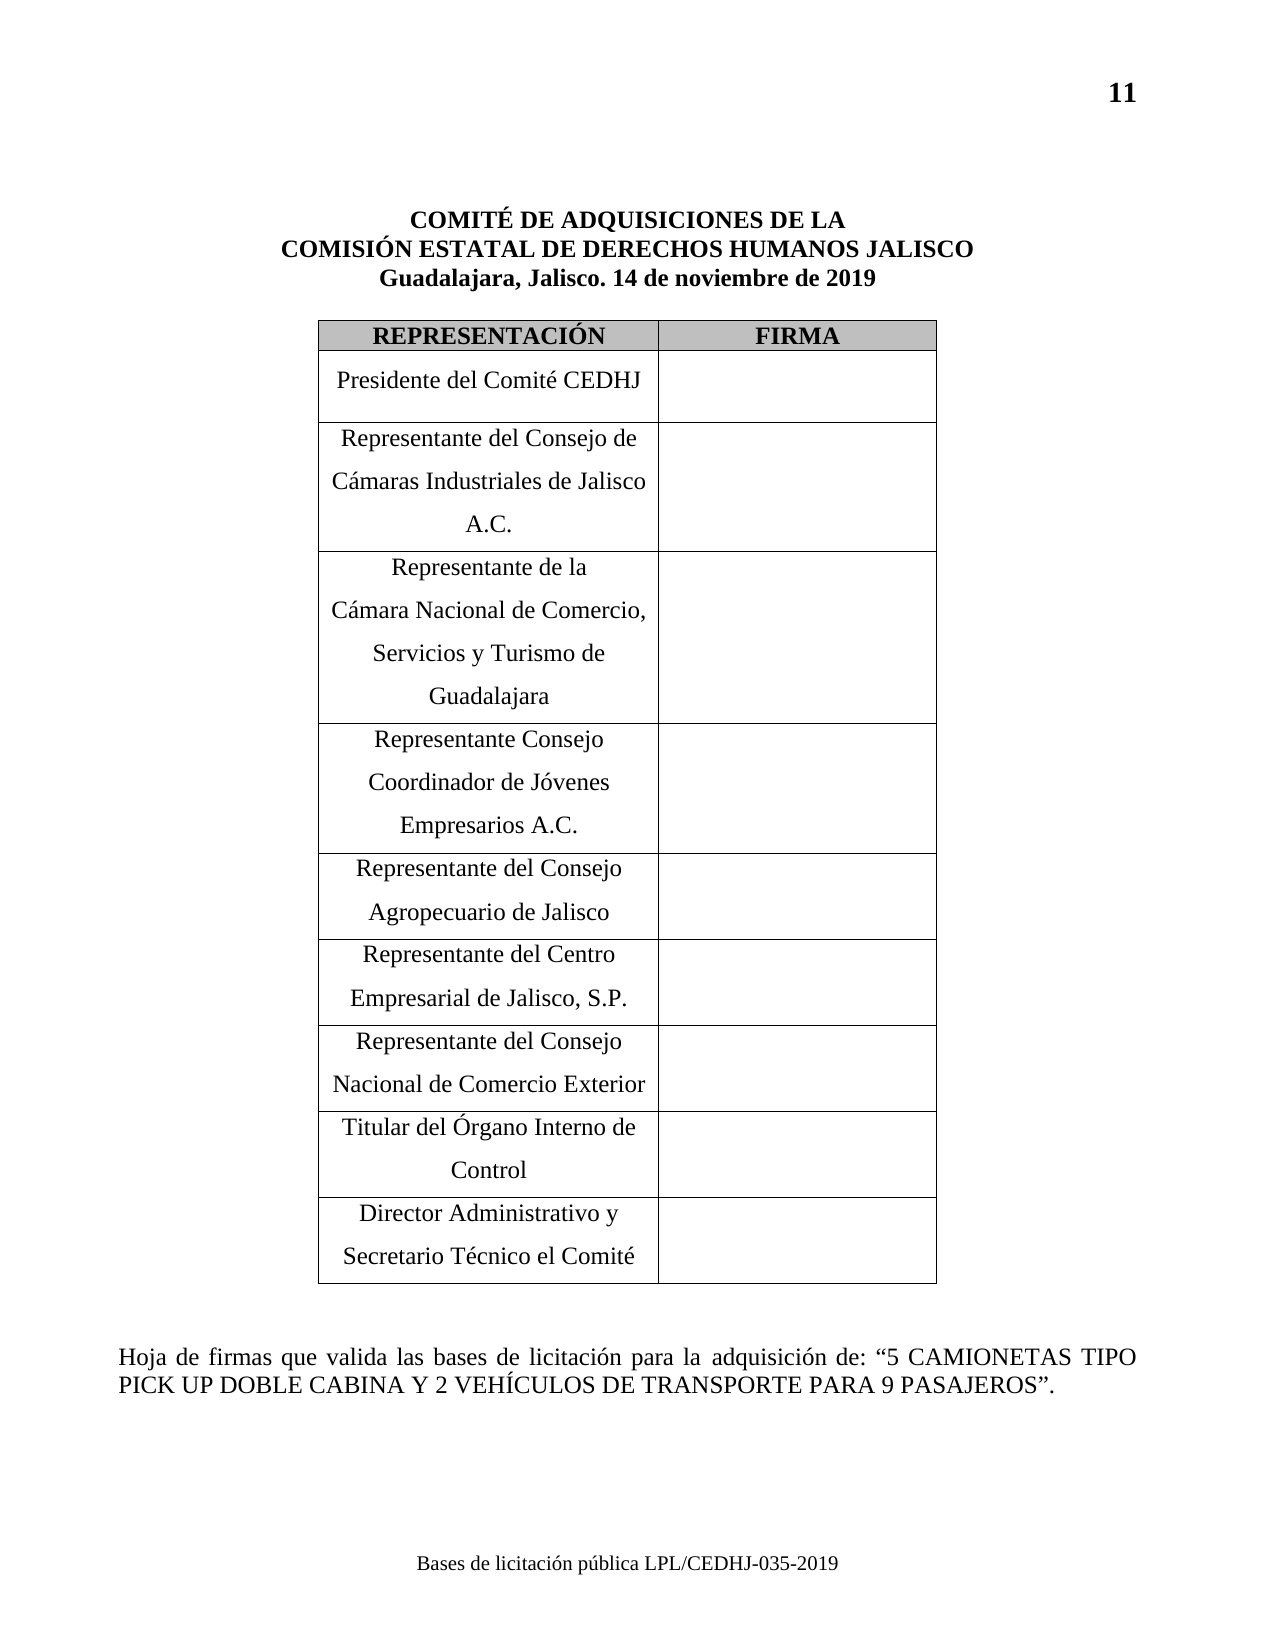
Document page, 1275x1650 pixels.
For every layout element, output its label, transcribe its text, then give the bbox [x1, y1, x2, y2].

text COMITÉ DE ADQUISICIONES DE LA [118, 205, 1137, 234]
table_cell [659, 552, 936, 723]
table_cell [659, 854, 936, 938]
table_cell [659, 351, 936, 422]
table_cell [659, 1026, 936, 1111]
text Guadalajara, Jalisco. 14 de noviembre de 2019 [118, 263, 1137, 291]
text Hoja de firmas que valida las bases de licitación para la adquisición de: “5 CAMIONETAS TIPO PICK UP DOBLE CABINA Y 2 VEHÍCULOS DE TRANSPORTE PARA 9 PASAJEROS”. [118, 1342, 1137, 1399]
table_cell Representante de la Cámara Nacional de Comercio, Servicios y Turismo de Guadalajara [319, 552, 658, 723]
table_cell Representante del Consejo de Cámaras Industriales de Jalisco A.C. [319, 423, 658, 551]
table_cell Presidente del Comité CEDHJ [319, 351, 658, 422]
table_cell [659, 940, 936, 1024]
table_cell Representante Consejo Coordinador de Jóvenes Empresarios A.C. [319, 724, 658, 852]
table_cell Representante del Consejo Nacional de Comercio Exterior [319, 1026, 658, 1111]
table_cell Representante del Centro Empresarial de Jalisco, S.P. [319, 940, 658, 1024]
table_header REPRESENTACIÓN [319, 321, 658, 350]
text COMISIÓN ESTATAL DE DERECHOS HUMANOS JALISCO [118, 234, 1137, 263]
table_cell Representante del Consejo Agropecuario de Jalisco [319, 854, 658, 938]
table_header FIRMA [659, 321, 936, 350]
table_cell [659, 1112, 936, 1197]
table_cell [659, 423, 936, 551]
table_cell Director Administrativo y Secretario Técnico el Comité [319, 1198, 658, 1283]
table_cell [659, 724, 936, 852]
table_cell Titular del Órgano Interno de Control [319, 1112, 658, 1197]
table_cell [659, 1198, 936, 1283]
